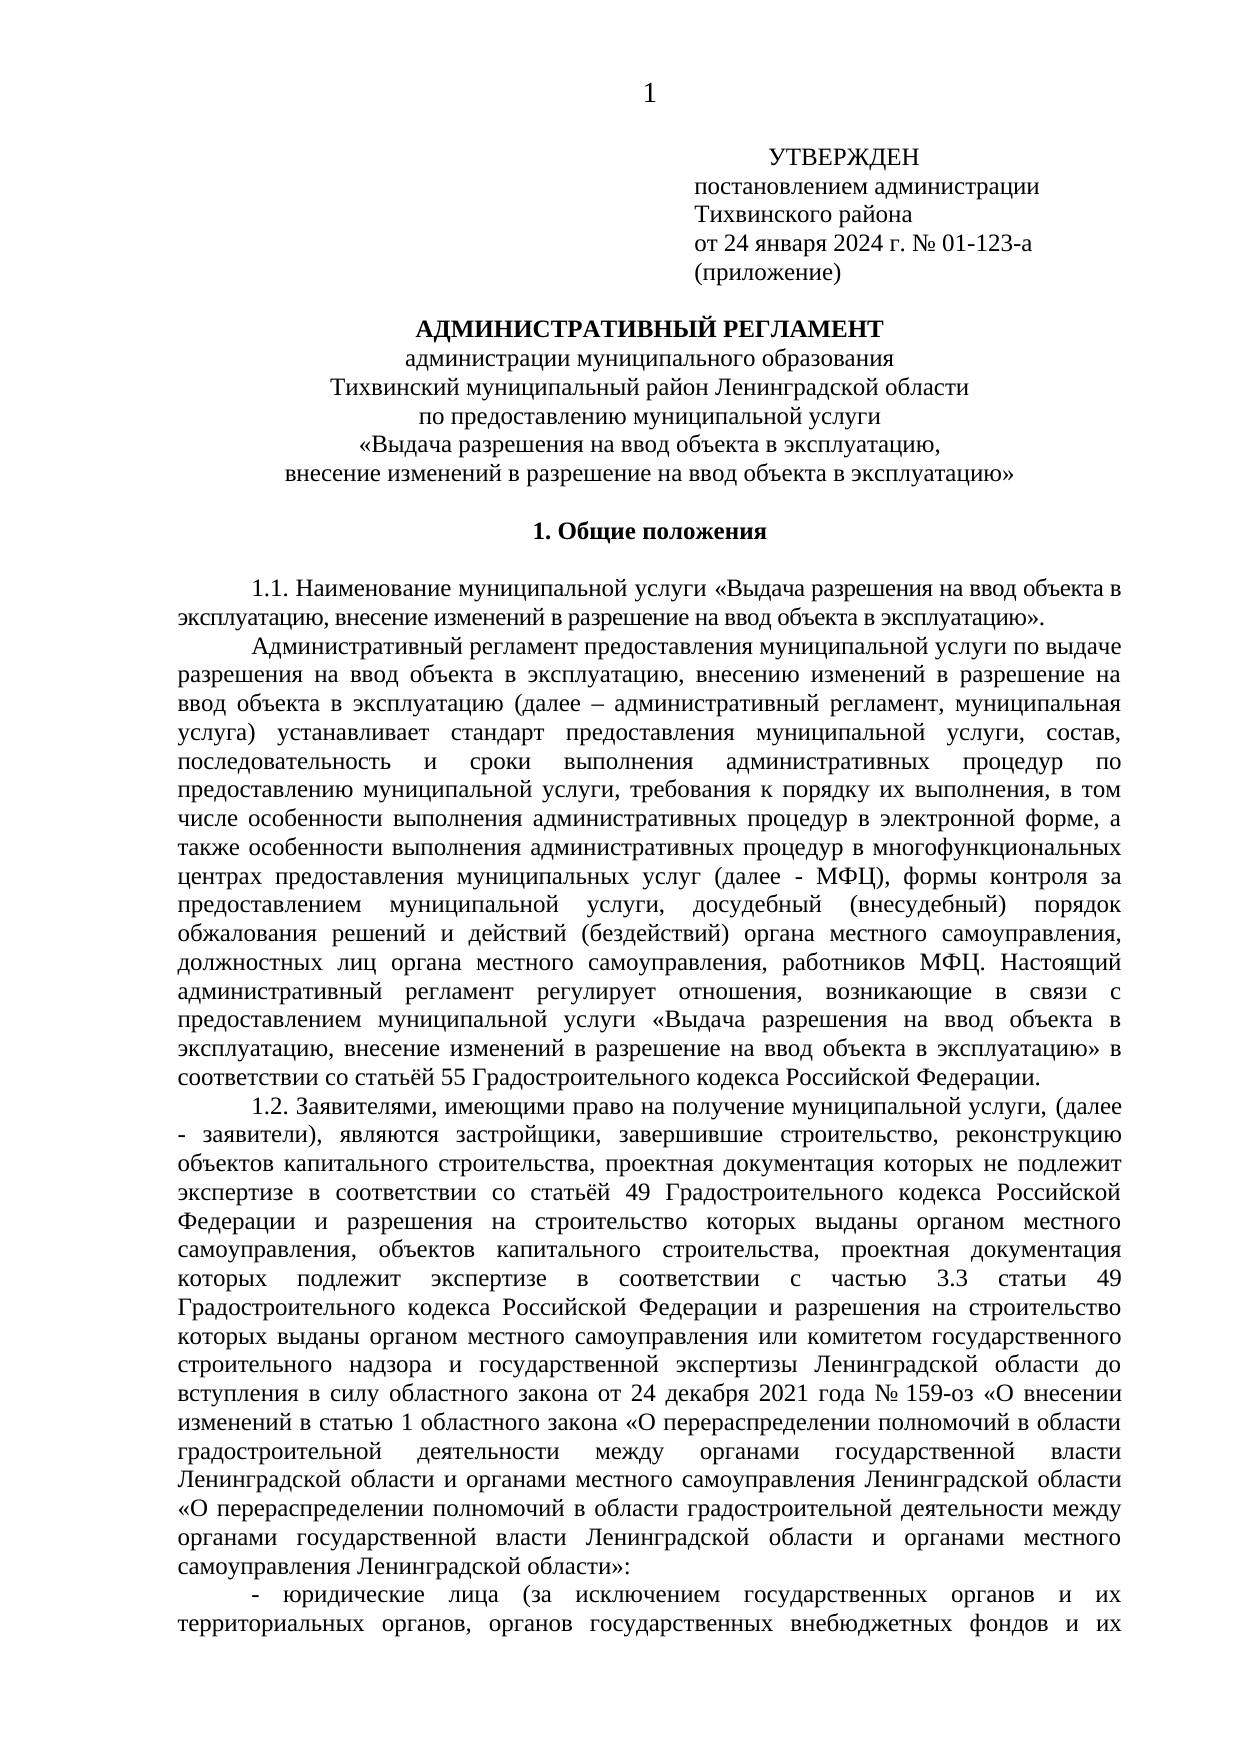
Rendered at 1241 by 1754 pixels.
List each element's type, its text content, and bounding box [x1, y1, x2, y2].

text 1. Общие положения [177, 516, 1122, 544]
text Тихвинского района [694, 199, 1122, 228]
text от 24 января 2024 г. № 01-123-а [694, 228, 1122, 257]
text 1.2. Заявителями, имеющими право на получение муниципальной услуги, (далее - заявители), являются застройщики, завершившие строительство, реконструкцию объектов капитального строительства, проектная документация которых не подлежит экспертизе в соответствии со статьёй 49 Градостроительного кодекса Российской Федерации и разрешения на строительство которых выданы органом местного самоуправления, объектов капитального строительства, проектная документация которых подлежит экспертизе в соответствии с частью 3.3 статьи 49 Градостроительного кодекса Российской Федерации и разрешения на строительство которых выданы органом местного самоуправления или комитетом государственного строительного надзора и государственной экспертизы Ленинградской области до вступления в силу областного закона от 24 декабря 2021 года № 159-оз «О внесении изменений в статью 1 областного закона «О перераспределении полномочий в области градостроительной деятельности между органами государственной власти Ленинградской области и органами местного самоуправления Ленинградской области «О перераспределении полномочий в области градостроительной деятельности между органами государственной власти Ленинградской области и органами местного самоуправления Ленинградской области»: [177, 1091, 1122, 1579]
text 1.1. Наименование муниципальной услуги «Выдача разрешения на ввод объекта в эксплуатацию, внесение изменений в разрешение на ввод объекта в эксплуатацию». [177, 573, 1122, 631]
text внесение изменений в разрешение на ввод объекта в эксплуатацию» [177, 458, 1122, 487]
text Административный регламент предоставления муниципальной услуги по выдаче разрешения на ввод объекта в эксплуатацию, внесению изменений в разрешение на ввод объекта в эксплуатацию (далее – административный регламент, муниципальная услуга) устанавливает стандарт предоставления муниципальной услуги, состав, последовательность и сроки выполнения административных процедур по предоставлению муниципальной услуги, требования к порядку их выполнения, в том числе особенности выполнения административных процедур в электронной форме, а также особенности выполнения административных процедур в многофункциональных центрах предоставления муниципальных услуг (далее - МФЦ), формы контроля за предоставлением муниципальной услуги, досудебный (внесудебный) порядок обжалования решений и действий (бездействий) органа местного самоуправления, должностных лиц органа местного самоуправления, работников МФЦ. Настоящий административный регламент регулирует отношения, возникающие в связи с предоставлением муниципальной услуги «Выдача разрешения на ввод объекта в эксплуатацию, внесение изменений в разрешение на ввод объекта в эксплуатацию» в соответствии со статьёй 55 Градостроительного кодекса Российской Федерации. [177, 631, 1122, 1091]
text УТВЕРЖДЕН [694, 142, 1122, 171]
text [177, 1579, 1122, 1637]
text (приложение) [694, 257, 1122, 286]
text постановлением администрации [694, 171, 1122, 199]
text АДМИНИСТРАТИВНЫЙ РЕГЛАМЕНТ администрации муниципального образования Тихвинский муниципальный район Ленинградской области по предоставлению муниципальной услуги «Выдача разрешения на ввод объекта в эксплуатацию, [177, 314, 1122, 458]
